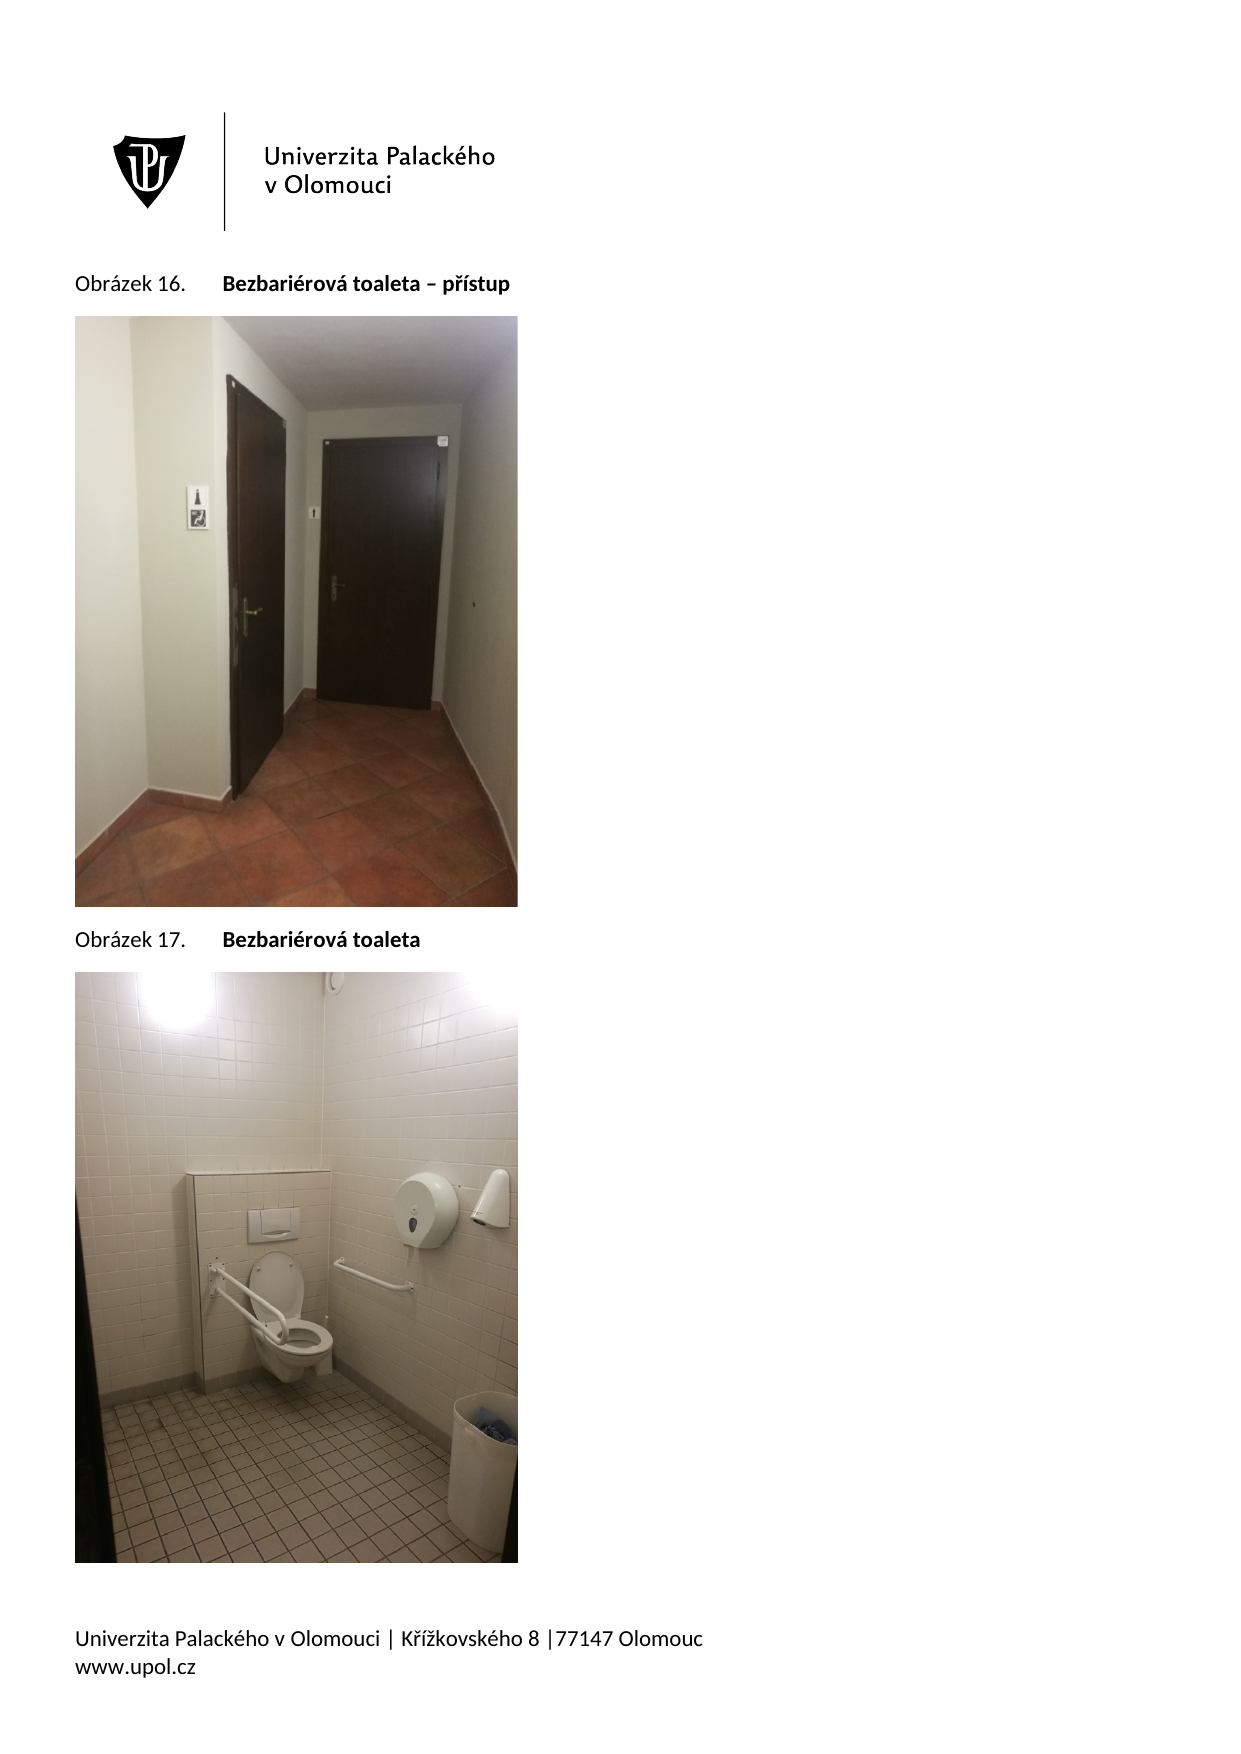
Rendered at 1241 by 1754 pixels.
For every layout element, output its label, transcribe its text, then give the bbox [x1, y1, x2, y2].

text Obrázek 17. Bezbariérová toaleta [75, 925, 1165, 953]
picture [75, 73, 533, 269]
picture [75, 972, 518, 1563]
picture [75, 316, 518, 907]
text Obrázek 16. Bezbariérová toaleta – přístup [75, 269, 1165, 297]
